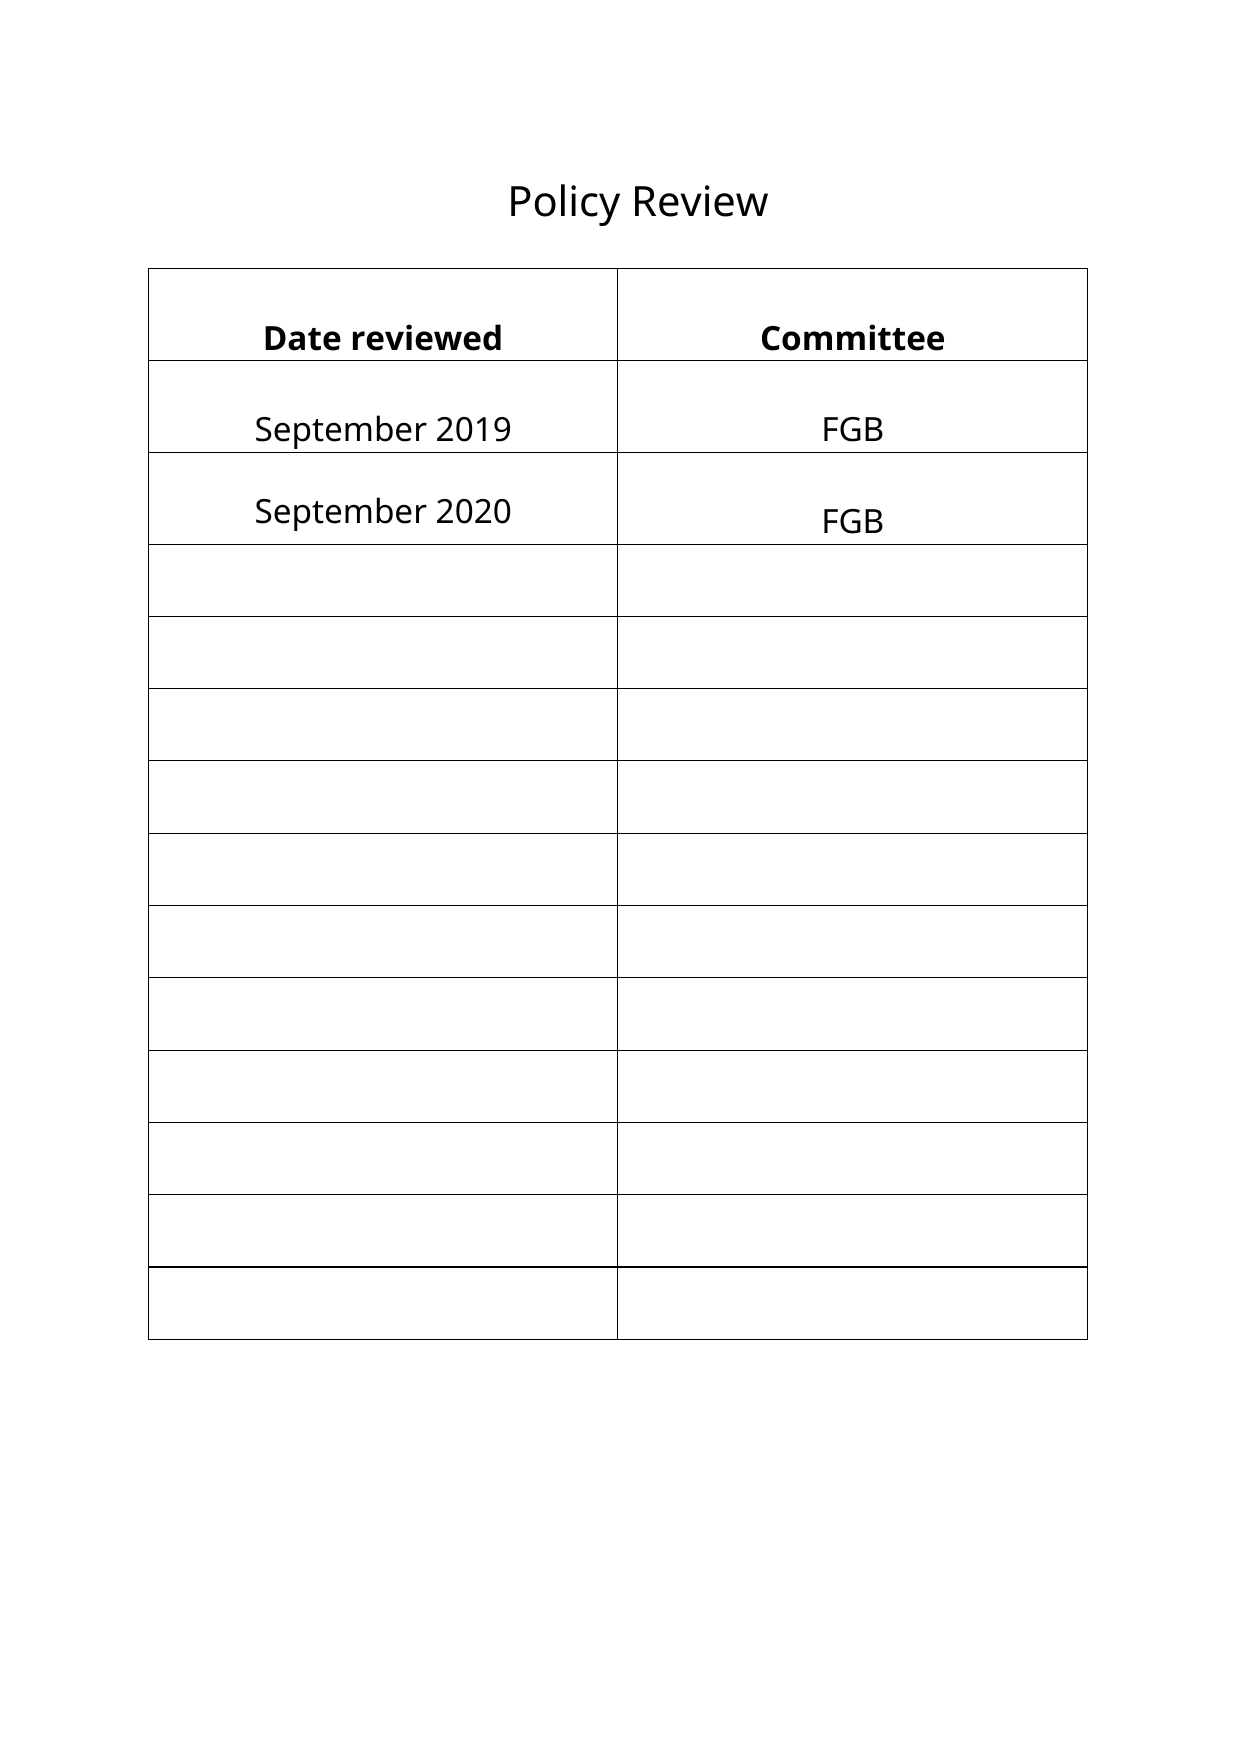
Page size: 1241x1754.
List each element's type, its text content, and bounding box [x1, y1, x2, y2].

table_cell [618, 978, 1087, 1049]
table_cell [149, 1195, 617, 1266]
table_header Date reviewed [149, 269, 617, 360]
table_cell [149, 834, 617, 905]
table_cell [618, 761, 1087, 833]
table_header Committee [618, 269, 1087, 360]
table_cell September 2020 [149, 453, 617, 543]
table_cell [618, 617, 1087, 688]
table_cell [149, 1268, 617, 1339]
table_cell [149, 1051, 617, 1122]
table_cell [149, 617, 617, 688]
table_cell [149, 1123, 617, 1194]
text Policy Review [148, 171, 1128, 228]
table_cell [149, 689, 617, 760]
table_cell [618, 689, 1087, 760]
table_cell [149, 978, 617, 1049]
table_cell [618, 1268, 1087, 1339]
table_cell [618, 1051, 1087, 1122]
table_cell [149, 761, 617, 833]
table_cell [618, 545, 1087, 616]
table_cell FGB [618, 453, 1087, 543]
table_cell [618, 1123, 1087, 1194]
table_cell [618, 1195, 1087, 1266]
table_cell September 2019 [149, 361, 617, 452]
table_cell [149, 545, 617, 616]
table_cell FGB [618, 361, 1087, 452]
table_cell [618, 834, 1087, 905]
table_cell [149, 906, 617, 977]
table_cell [618, 906, 1087, 977]
